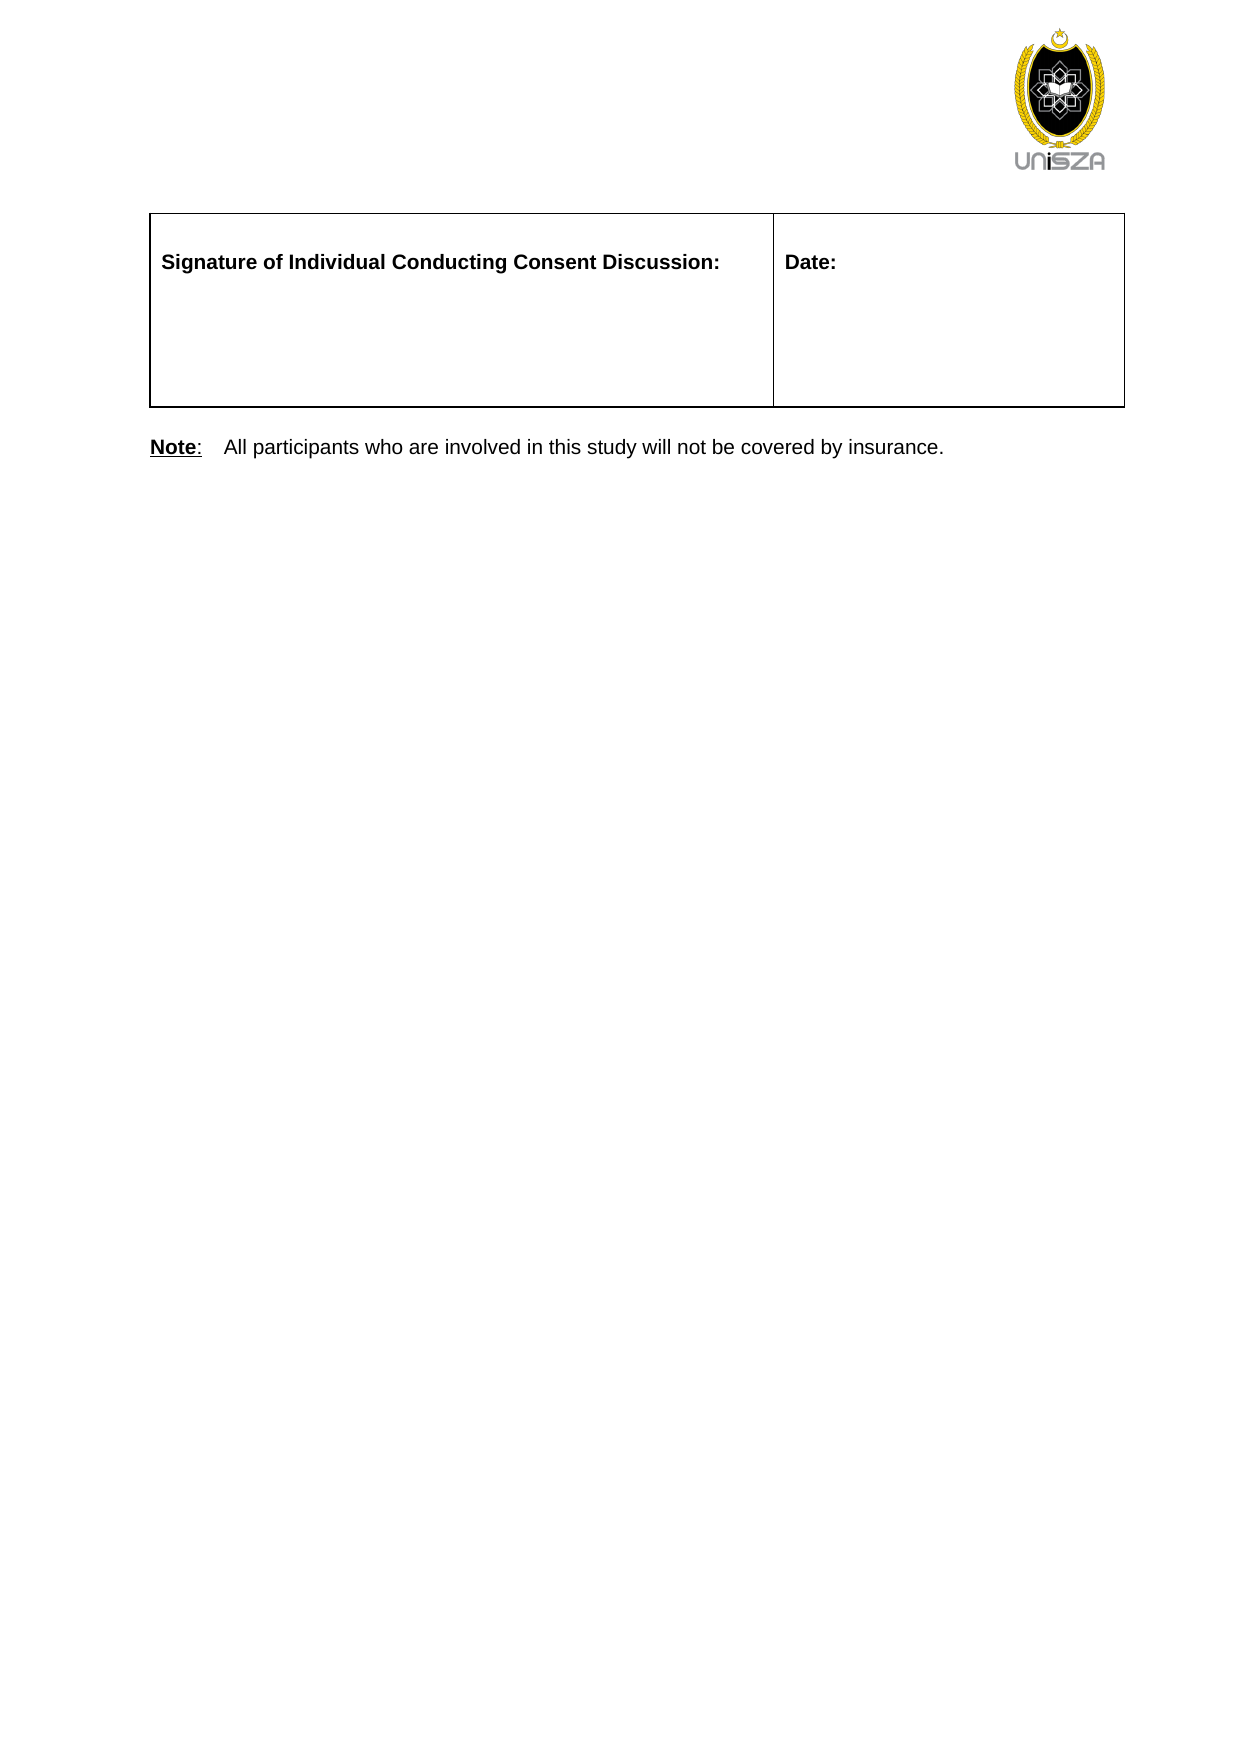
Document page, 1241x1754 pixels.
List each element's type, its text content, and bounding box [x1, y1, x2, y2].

picture [1014, 26, 1105, 171]
text Note: All participants who are involved in this study will not be covered by insurance. [150, 435, 1122, 459]
table_cell Date: [774, 214, 1124, 406]
table_cell Signature of Individual Conducting Consent Discussion: [151, 214, 773, 406]
